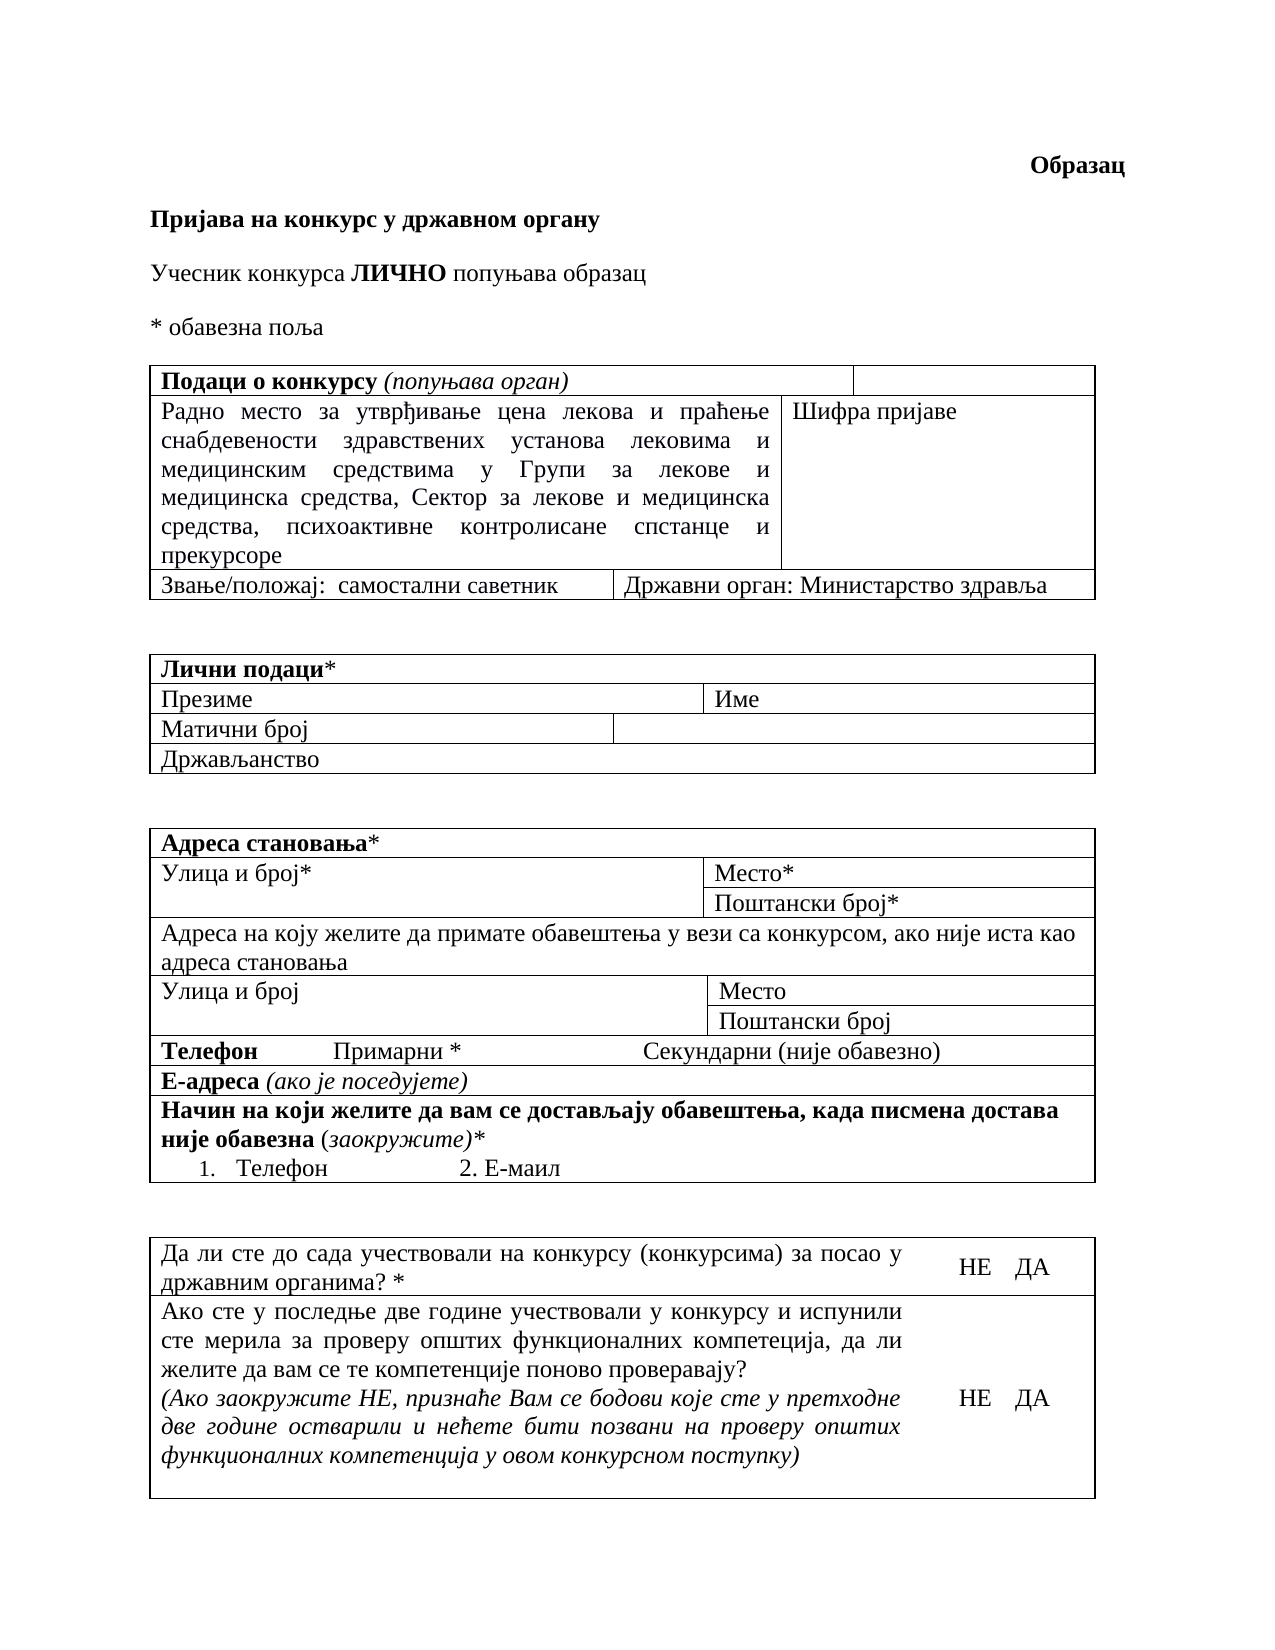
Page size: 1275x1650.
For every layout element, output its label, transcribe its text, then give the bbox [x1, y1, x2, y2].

text * обавезна поља [150, 312, 1125, 340]
table_cell Звање/положај: самостални саветник [151, 570, 613, 598]
table_cell ДА [1003, 1296, 1094, 1498]
table_cell Матични број [151, 714, 613, 743]
table_header НЕ [914, 1238, 1003, 1295]
table_cell Презиме [151, 684, 703, 713]
table_cell Државни орган: Министарство здравља [614, 570, 1094, 598]
table_cell Држављанство [151, 744, 1094, 773]
table_cell Ако сте у последње две године учествовали у конкурсу и испунили сте мерила за проверу општих функционалних компетеција, да ли желите да вам се те компетенције поново проверавају? (Ако заокружите НЕ, признаће Вам се бодови које сте у претходне две године остварили и нећете бити позвани на проверу општих функционалних компетенција у овом конкурсном поступку) [151, 1296, 914, 1498]
table_header [854, 366, 1094, 395]
table_cell Улица и број [151, 976, 707, 1035]
table_header Подаци о конкурсу (попуњава орган) [151, 366, 853, 395]
table_cell Шифра пријаве [782, 396, 1094, 569]
table_cell Поштански број [708, 1006, 1094, 1035]
table_cell [614, 714, 1094, 743]
text Пријава на конкурс у државном органу [150, 204, 1125, 233]
table_cell Место* [704, 858, 1094, 887]
text Образац [150, 150, 1125, 179]
table_cell Име [704, 684, 1094, 713]
table_cell Радно место за утврђивање цена лекова и праћење снабдевености здравствених установа лековима и медицинским средствима у Групи за лекове и медицинска средства, Сектор за лекове и медицинска средства, психоактивне контролисане спстанце и прекурсоре [151, 396, 781, 569]
table_cell Улица и број* [151, 858, 703, 917]
table_cell Начин на који желите да вам се достављају обавештења, када писмена достава није обавезна (заокружите)* Телефон 2. Е-маил [151, 1096, 1094, 1182]
table_header ДА [1003, 1238, 1094, 1295]
table_cell Телефон Примарни * Секундарни (није обавезно) [151, 1036, 1094, 1065]
table_cell Е-адреса (ако је поседујете) [151, 1066, 1094, 1094]
table_cell Адреса на коју желите да примате обавештења у вези са конкурсом, ако није иста као адреса становања [151, 918, 1094, 975]
table_cell НЕ [914, 1296, 1003, 1498]
table_header Лични подаци* [151, 655, 1094, 683]
table_header Да ли сте до сада учествовали на конкурсу (конкурсима) за посао у државним органима? * [151, 1238, 914, 1295]
table_cell Поштански број* [704, 888, 1094, 917]
table_cell Место [708, 976, 1094, 1005]
text Учесник конкурса ЛИЧНО попуњава образац [150, 258, 1125, 286]
table_header Адреса становања* [151, 829, 1094, 857]
